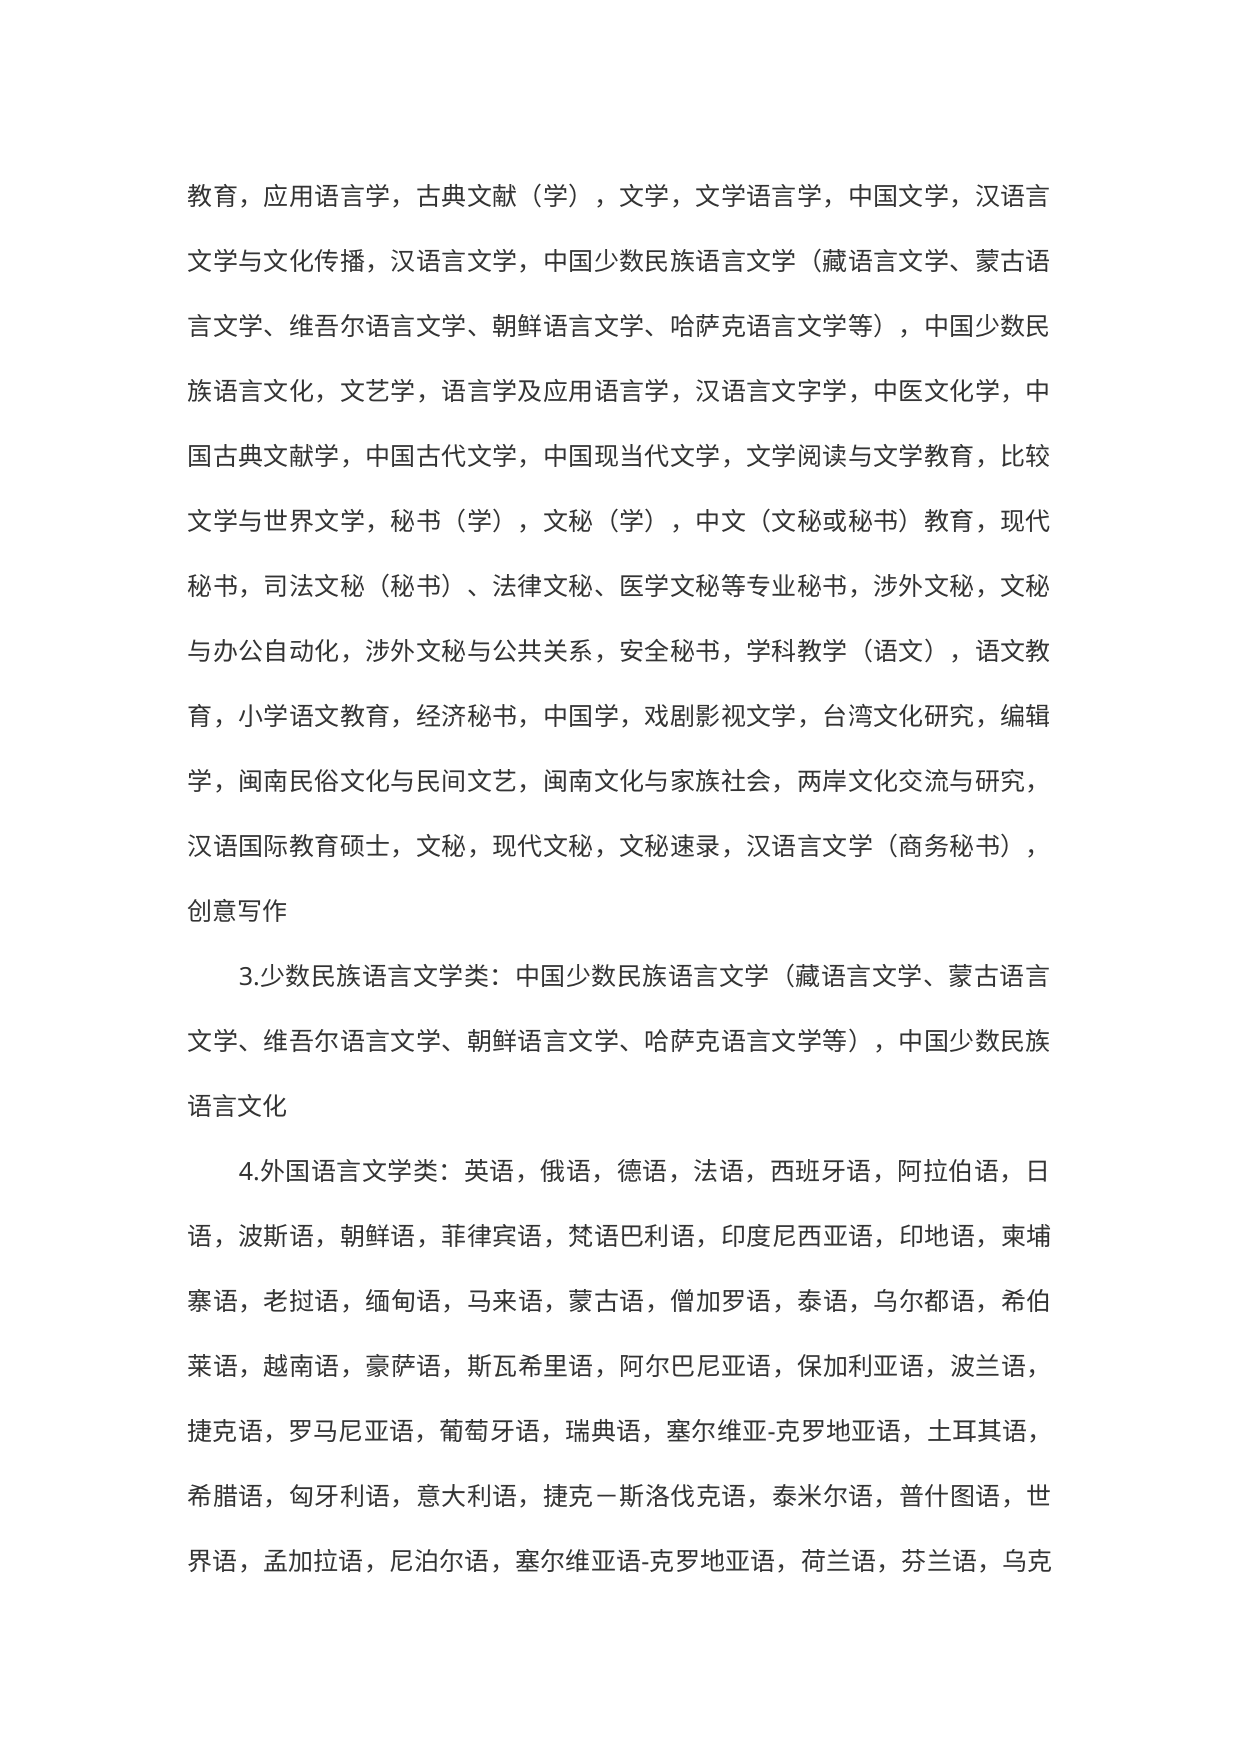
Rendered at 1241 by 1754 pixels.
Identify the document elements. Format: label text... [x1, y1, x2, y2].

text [187, 162, 1053, 942]
text 3.少数民族语言文学类：中国少数民族语言文学（藏语言文学、蒙古语言文学、维吾尔语言文学、朝鲜语言文学、哈萨克语言文学等），中国少数民族语言文化 [187, 942, 1053, 1137]
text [187, 1137, 1053, 1592]
